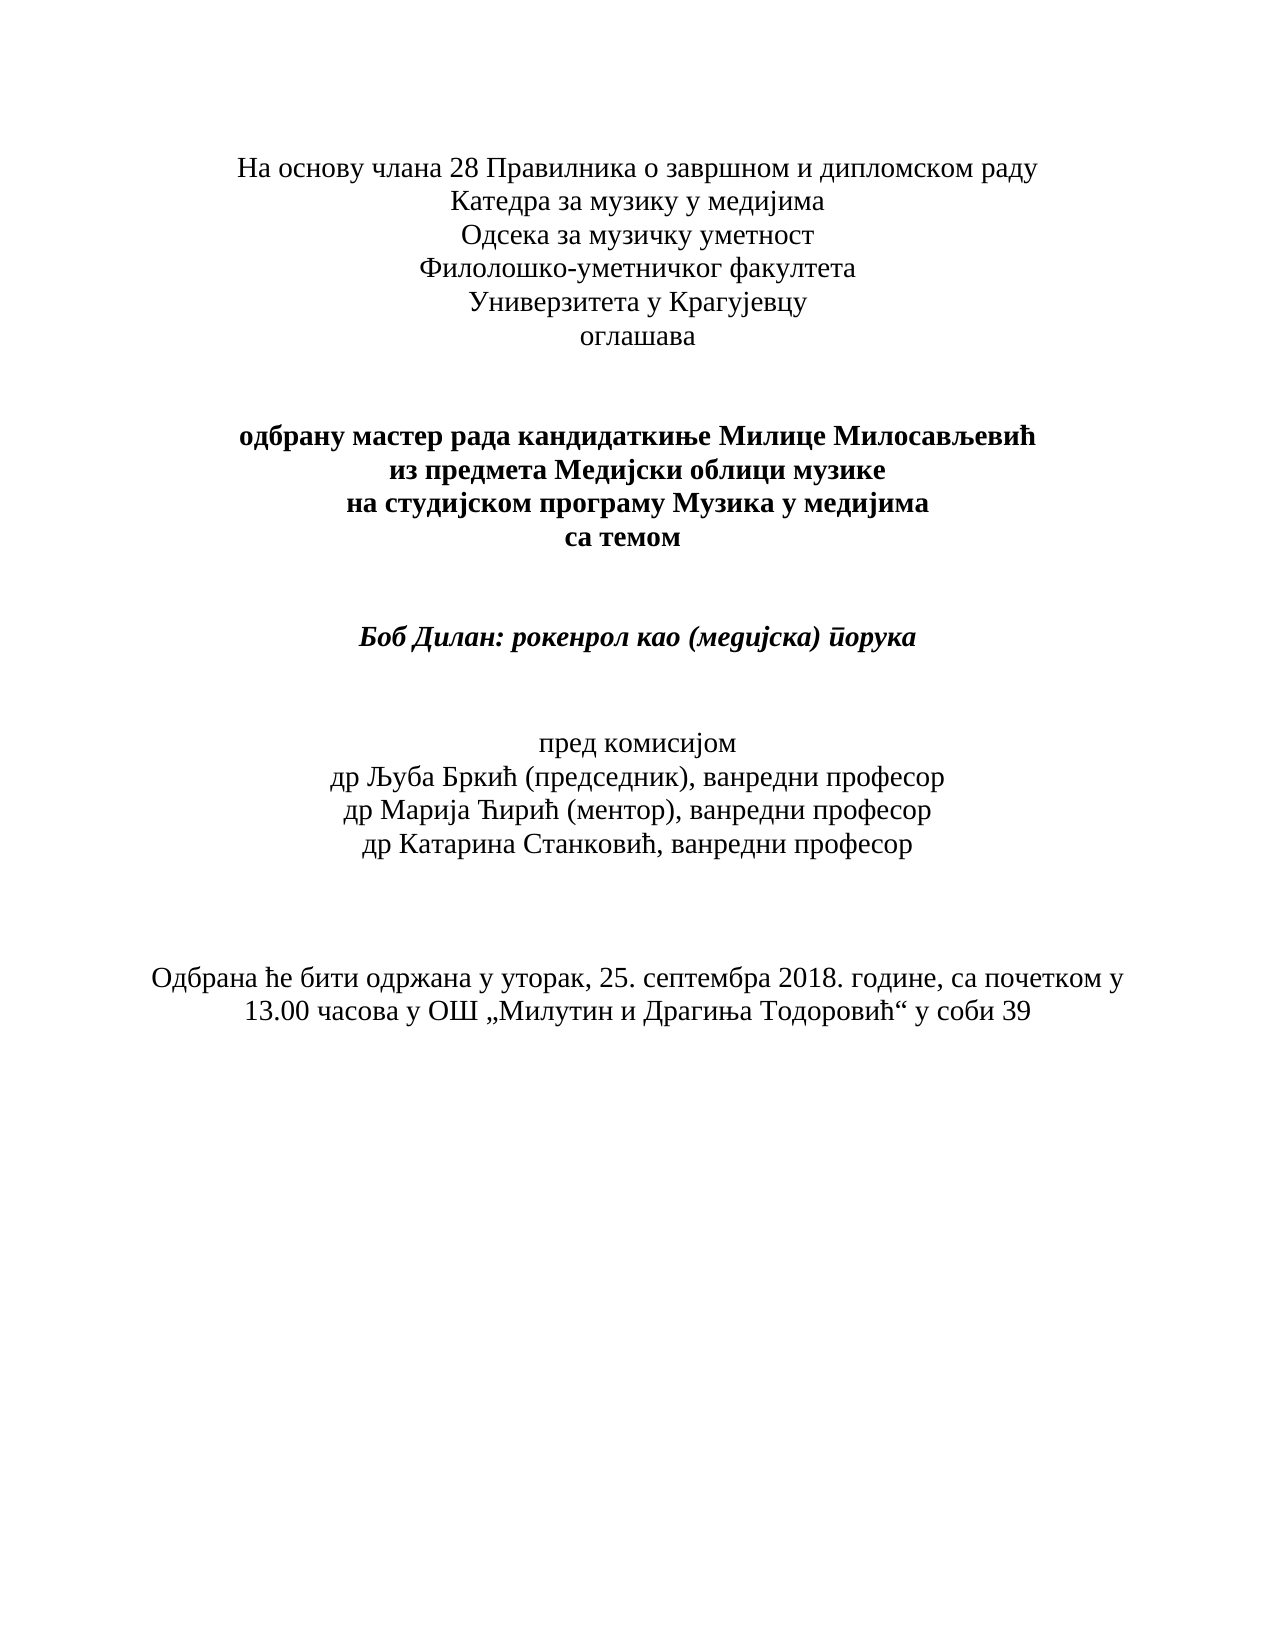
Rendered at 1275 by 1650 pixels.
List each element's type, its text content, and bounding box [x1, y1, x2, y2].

text на студијском програму Mузика у медијима [150, 485, 1125, 519]
text др Марија Ћирић (ментор), ванредни професор [150, 792, 1125, 826]
text Боб Дилан: рокенрол као (медијска) порука [150, 619, 1125, 653]
text Одсека за музичку уметност [150, 217, 1125, 251]
text На основу члана 28 Правилника о завршном и дипломском раду [150, 150, 1125, 183]
text из предмета Медијски облици музике [150, 452, 1125, 485]
text др Катарина Станковић, ванредни професор [150, 826, 1125, 859]
text Одбрана ће бити одржана у уторак, 25. септембра 2018. године, са почетком у 13.00 часова у ОШ „Милутин и Драгиња Тодоровић“ у соби 39 [150, 960, 1125, 1027]
text Универзитета у Крагујевцу [150, 284, 1125, 318]
text др Љуба Бркић (председник), ванредни професор [150, 759, 1125, 792]
text пред комисијом [150, 725, 1125, 759]
text Катедра за музику у медијима [150, 183, 1125, 217]
text Филолошко-уметничког факултета [150, 251, 1125, 284]
text са темом [150, 519, 1125, 552]
text оглашава [150, 318, 1125, 351]
text одбрану мастер рада кандидаткиње Милице Милосављевић [150, 418, 1125, 452]
